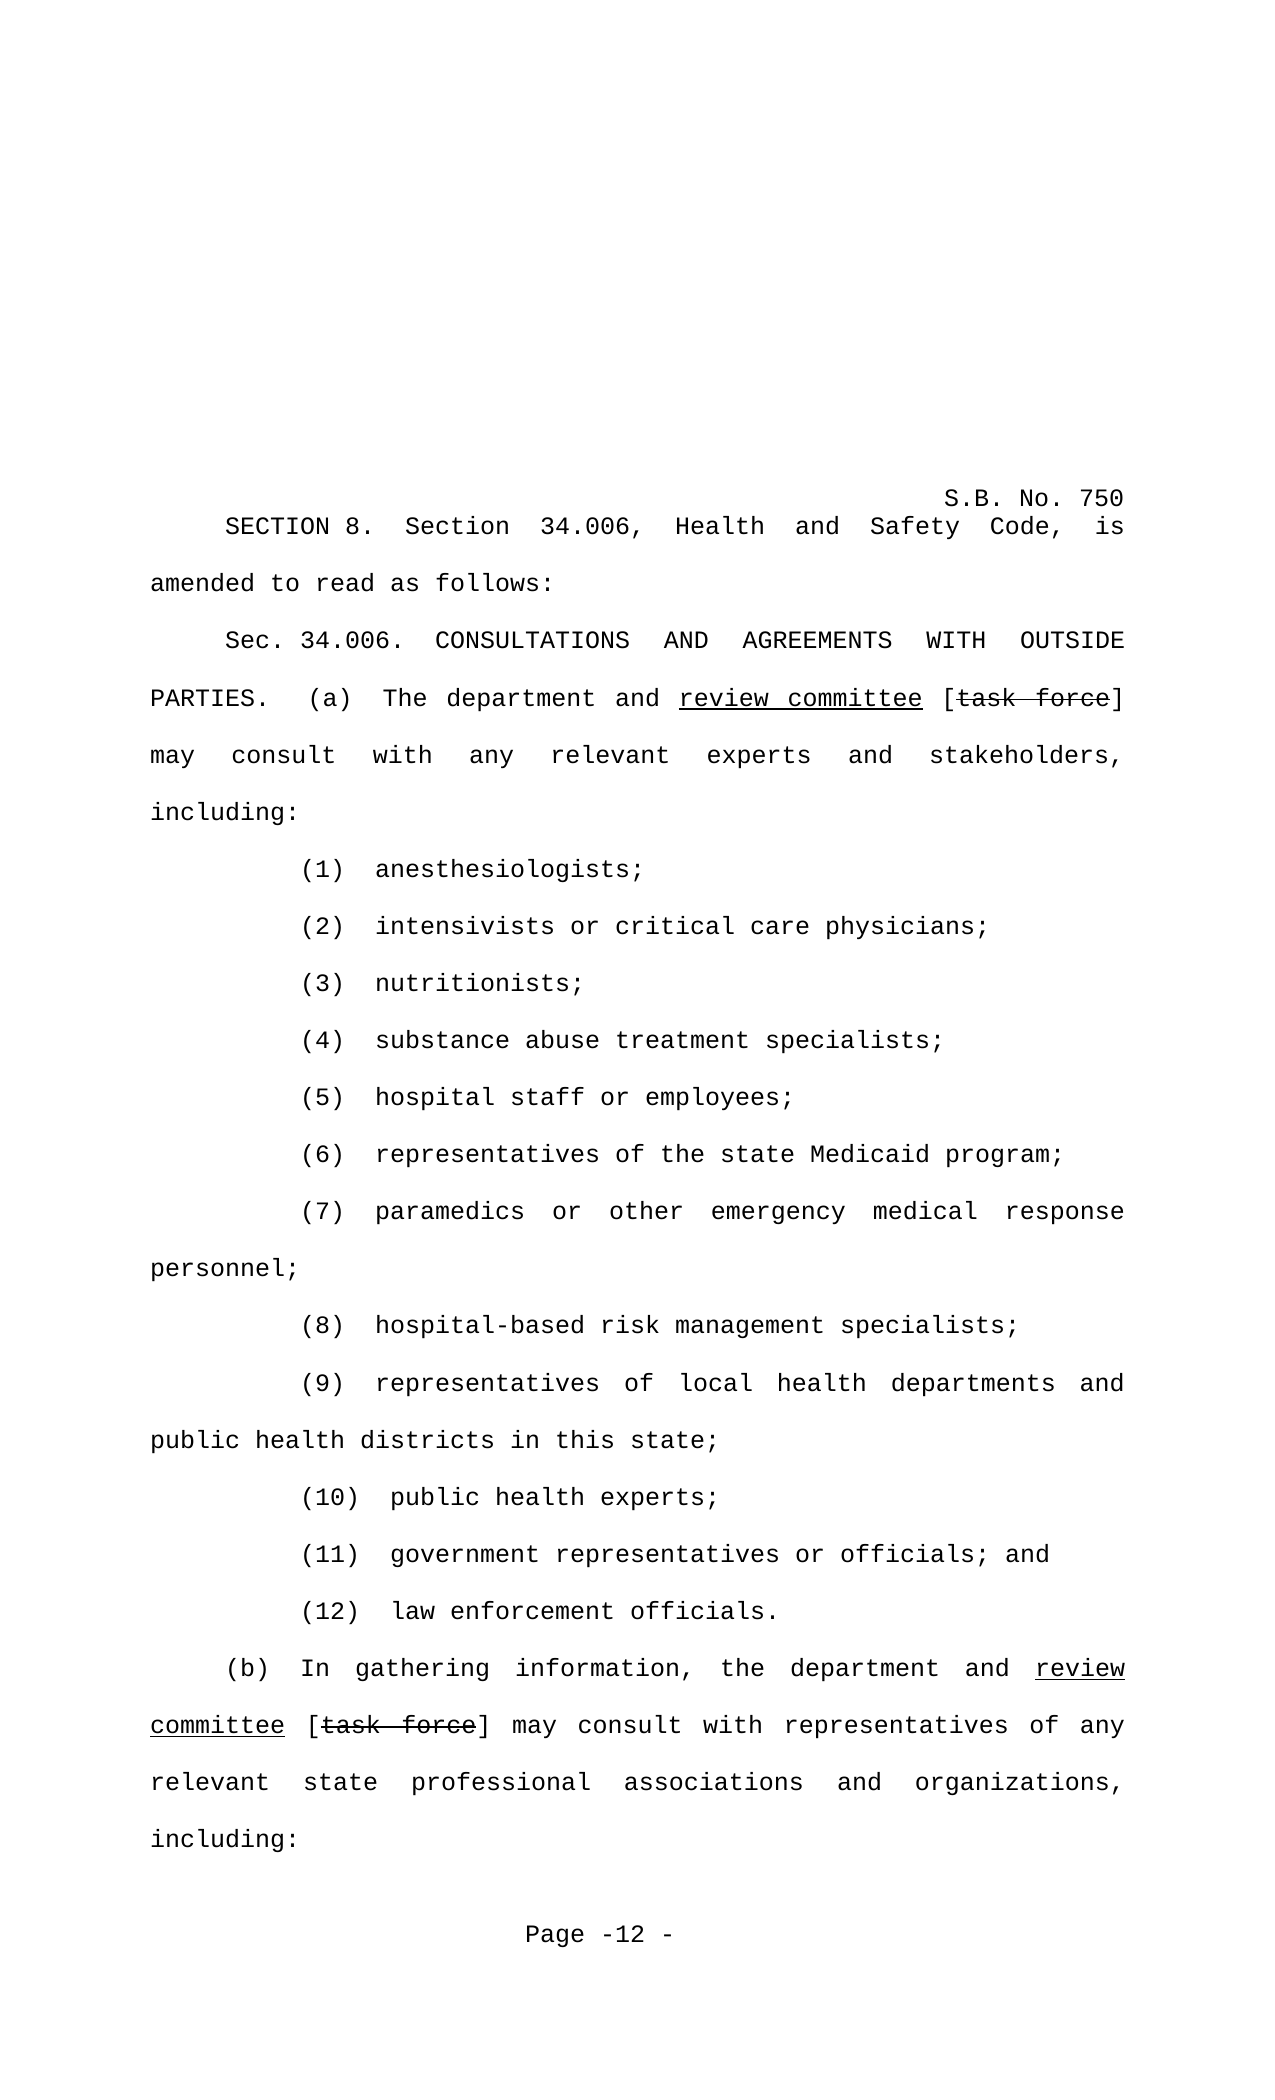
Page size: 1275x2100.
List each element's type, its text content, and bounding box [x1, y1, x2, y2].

text (2) intensivists or critical care physicians; [150, 913, 1125, 942]
text SECTION 8. Section 34.006, Health and Safety Code, is amended to read as follows: [150, 514, 1125, 599]
text (9) representatives of local health departments and public health districts in this state; [150, 1370, 1125, 1456]
text (6) representatives of the state Medicaid program; [150, 1142, 1125, 1170]
text (7) paramedics or other emergency medical response personnel; [150, 1199, 1125, 1284]
text (8) hospital-based risk management specialists; [150, 1313, 1125, 1341]
text Sec. 34.006. CONSULTATIONS AND AGREEMENTS WITH OUTSIDE PARTIES. (a) The department and review committee [task force] may consult with any relevant experts and stakeholders, including: [150, 628, 1125, 828]
text (12) law enforcement officials. [150, 1598, 1125, 1627]
text (b) In gathering information, the department and review committee [task force] may consult with representatives of any relevant state professional associations and organizations, including: [150, 1655, 1125, 1855]
text (11) government representatives or officials; and [150, 1541, 1125, 1570]
text (10) public health experts; [150, 1484, 1125, 1513]
text (4) substance abuse treatment specialists; [150, 1027, 1125, 1056]
text (3) nutritionists; [150, 970, 1125, 999]
text (1) anesthesiologists; [150, 856, 1125, 885]
text (5) hospital staff or employees; [150, 1084, 1125, 1113]
